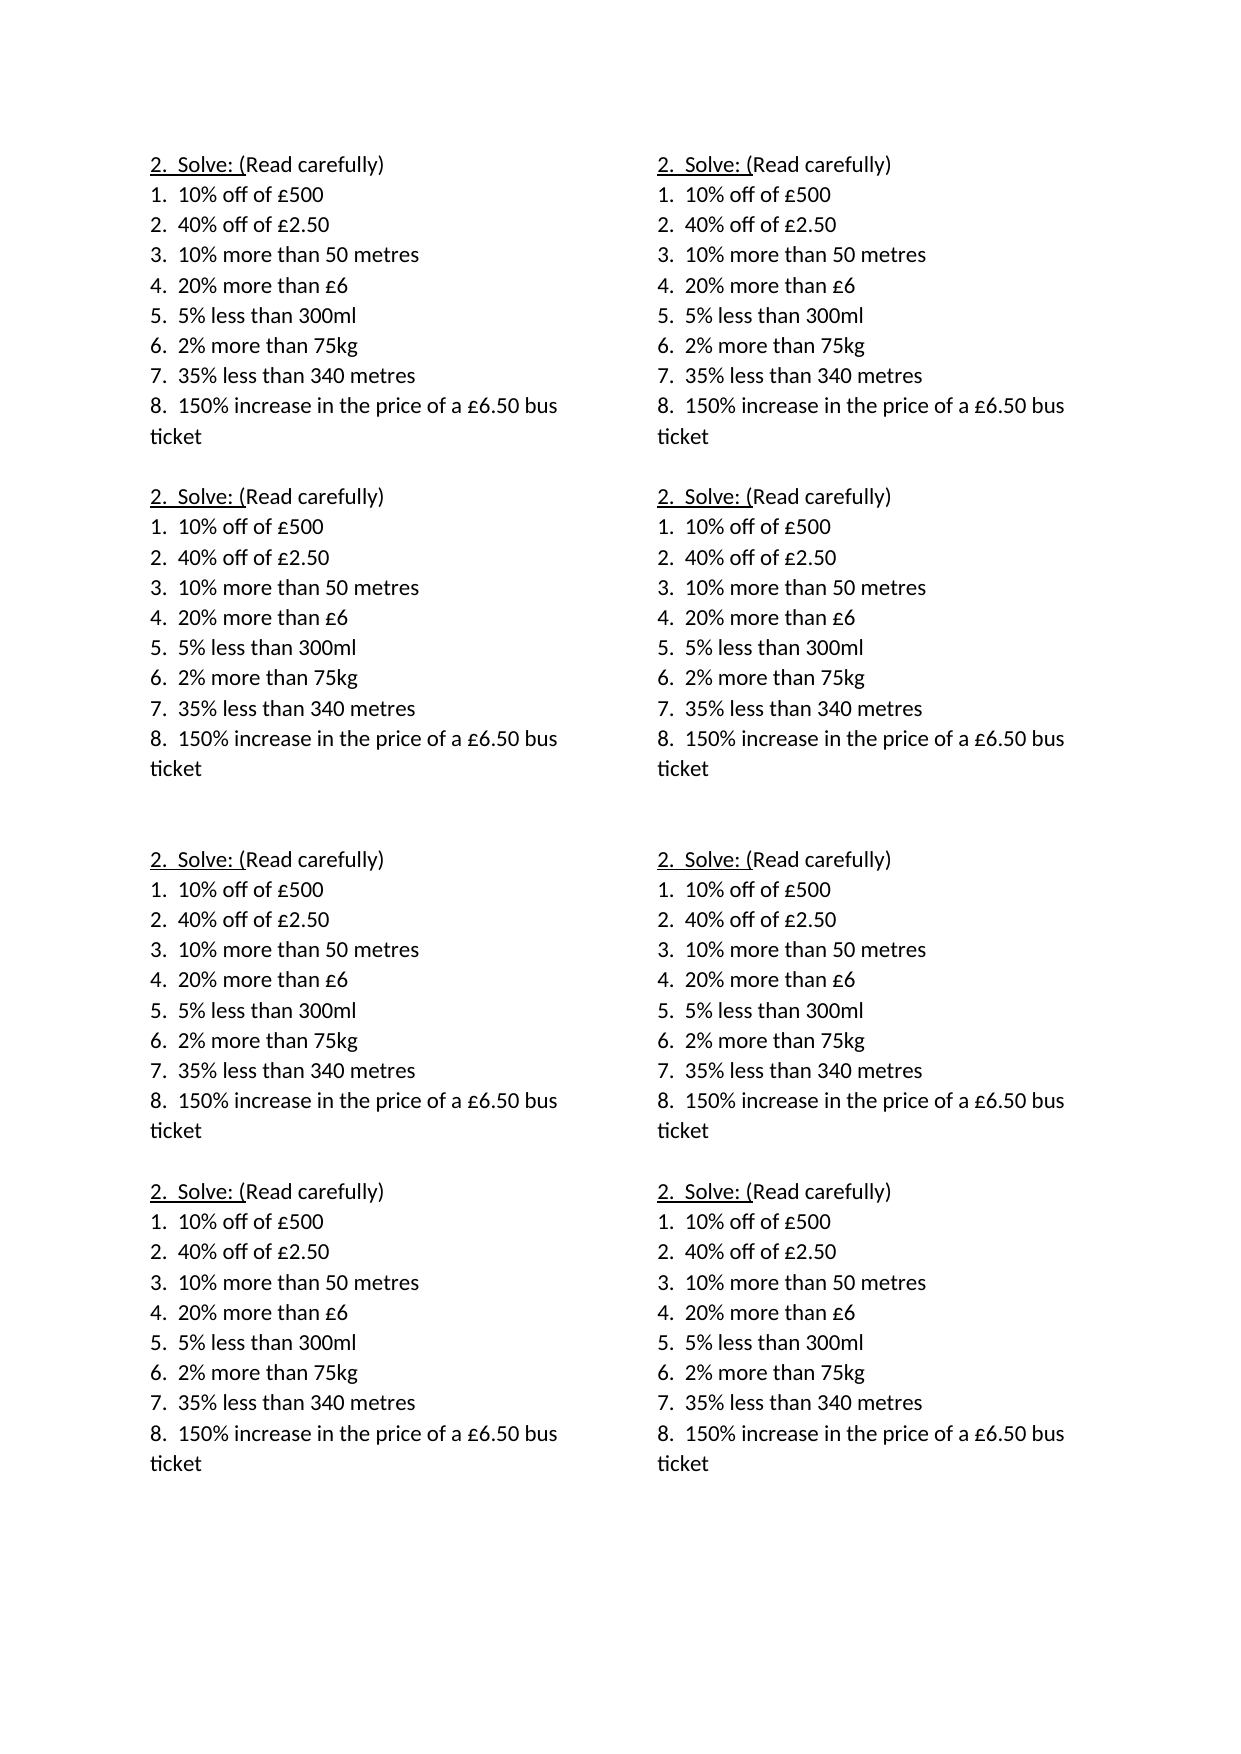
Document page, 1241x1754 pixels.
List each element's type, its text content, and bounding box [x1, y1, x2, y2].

text 2. 40% off of £2.50 [657, 905, 1090, 933]
text 3. 10% more than 50 metres [657, 241, 1090, 269]
text 6. 2% more than 75kg [657, 1026, 1090, 1054]
text 2. Solve: (Read carefully) [150, 150, 583, 178]
text 2. Solve: (Read carefully) [150, 482, 583, 510]
text 6. 2% more than 75kg [657, 1358, 1090, 1386]
text 7. 35% less than 340 metres [150, 694, 583, 722]
text 1. 10% off of £500 [657, 1207, 1090, 1235]
text 8. 150% increase in the price of a £6.50 bus ticket [150, 1086, 583, 1145]
text 5. 5% less than 300ml [657, 633, 1090, 661]
text 2. Solve: (Read carefully) [150, 845, 583, 873]
text 7. 35% less than 340 metres [150, 1388, 583, 1417]
text 3. 10% more than 50 metres [150, 573, 583, 601]
text 2. Solve: (Read carefully) [150, 1177, 583, 1205]
text 8. 150% increase in the price of a £6.50 bus ticket [150, 1419, 583, 1477]
text 3. 10% more than 50 metres [150, 1268, 583, 1296]
text 8. 150% increase in the price of a £6.50 bus ticket [150, 724, 583, 782]
text 4. 20% more than £6 [150, 1298, 583, 1326]
text 3. 10% more than 50 metres [150, 241, 583, 269]
text 4. 20% more than £6 [657, 1298, 1090, 1326]
text 7. 35% less than 340 metres [150, 1056, 583, 1084]
text 3. 10% more than 50 metres [657, 935, 1090, 963]
text 1. 10% off of £500 [657, 180, 1090, 208]
text 5. 5% less than 300ml [150, 633, 583, 661]
text 2. 40% off of £2.50 [657, 543, 1090, 571]
text 7. 35% less than 340 metres [657, 694, 1090, 722]
text 2. 40% off of £2.50 [657, 210, 1090, 238]
text 2. 40% off of £2.50 [150, 210, 583, 238]
text 1. 10% off of £500 [150, 180, 583, 208]
text 5. 5% less than 300ml [150, 1328, 583, 1356]
text 6. 2% more than 75kg [657, 663, 1090, 692]
text 8. 150% increase in the price of a £6.50 bus ticket [657, 1419, 1090, 1477]
text 2. Solve: (Read carefully) [657, 150, 1090, 178]
text 2. 40% off of £2.50 [150, 1237, 583, 1266]
text 3. 10% more than 50 metres [657, 1268, 1090, 1296]
text 8. 150% increase in the price of a £6.50 bus ticket [657, 1086, 1090, 1145]
text 1. 10% off of £500 [657, 512, 1090, 541]
text 6. 2% more than 75kg [150, 663, 583, 692]
text 3. 10% more than 50 metres [657, 573, 1090, 601]
text 6. 2% more than 75kg [150, 331, 583, 359]
text 5. 5% less than 300ml [150, 996, 583, 1024]
text 6. 2% more than 75kg [150, 1358, 583, 1386]
text 8. 150% increase in the price of a £6.50 bus ticket [150, 392, 583, 450]
text 2. 40% off of £2.50 [150, 543, 583, 571]
text 4. 20% more than £6 [657, 271, 1090, 299]
text 1. 10% off of £500 [150, 512, 583, 541]
text 1. 10% off of £500 [150, 1207, 583, 1235]
text 5. 5% less than 300ml [150, 301, 583, 329]
text 6. 2% more than 75kg [657, 331, 1090, 359]
text 7. 35% less than 340 metres [150, 361, 583, 389]
text 5. 5% less than 300ml [657, 301, 1090, 329]
text 5. 5% less than 300ml [657, 996, 1090, 1024]
text 7. 35% less than 340 metres [657, 361, 1090, 389]
text 7. 35% less than 340 metres [657, 1388, 1090, 1417]
text 6. 2% more than 75kg [150, 1026, 583, 1054]
text 4. 20% more than £6 [657, 966, 1090, 994]
text 1. 10% off of £500 [657, 875, 1090, 903]
text 2. Solve: (Read carefully) [657, 1177, 1090, 1205]
text 3. 10% more than 50 metres [150, 935, 583, 963]
text 4. 20% more than £6 [150, 271, 583, 299]
text 8. 150% increase in the price of a £6.50 bus ticket [657, 724, 1090, 782]
text 2. 40% off of £2.50 [657, 1237, 1090, 1266]
text 4. 20% more than £6 [657, 603, 1090, 631]
text 4. 20% more than £6 [150, 603, 583, 631]
text 4. 20% more than £6 [150, 966, 583, 994]
text 1. 10% off of £500 [150, 875, 583, 903]
text 7. 35% less than 340 metres [657, 1056, 1090, 1084]
text 5. 5% less than 300ml [657, 1328, 1090, 1356]
text 2. Solve: (Read carefully) [657, 482, 1090, 510]
text 2. 40% off of £2.50 [150, 905, 583, 933]
text 8. 150% increase in the price of a £6.50 bus ticket [657, 392, 1090, 450]
text 2. Solve: (Read carefully) [657, 845, 1090, 873]
